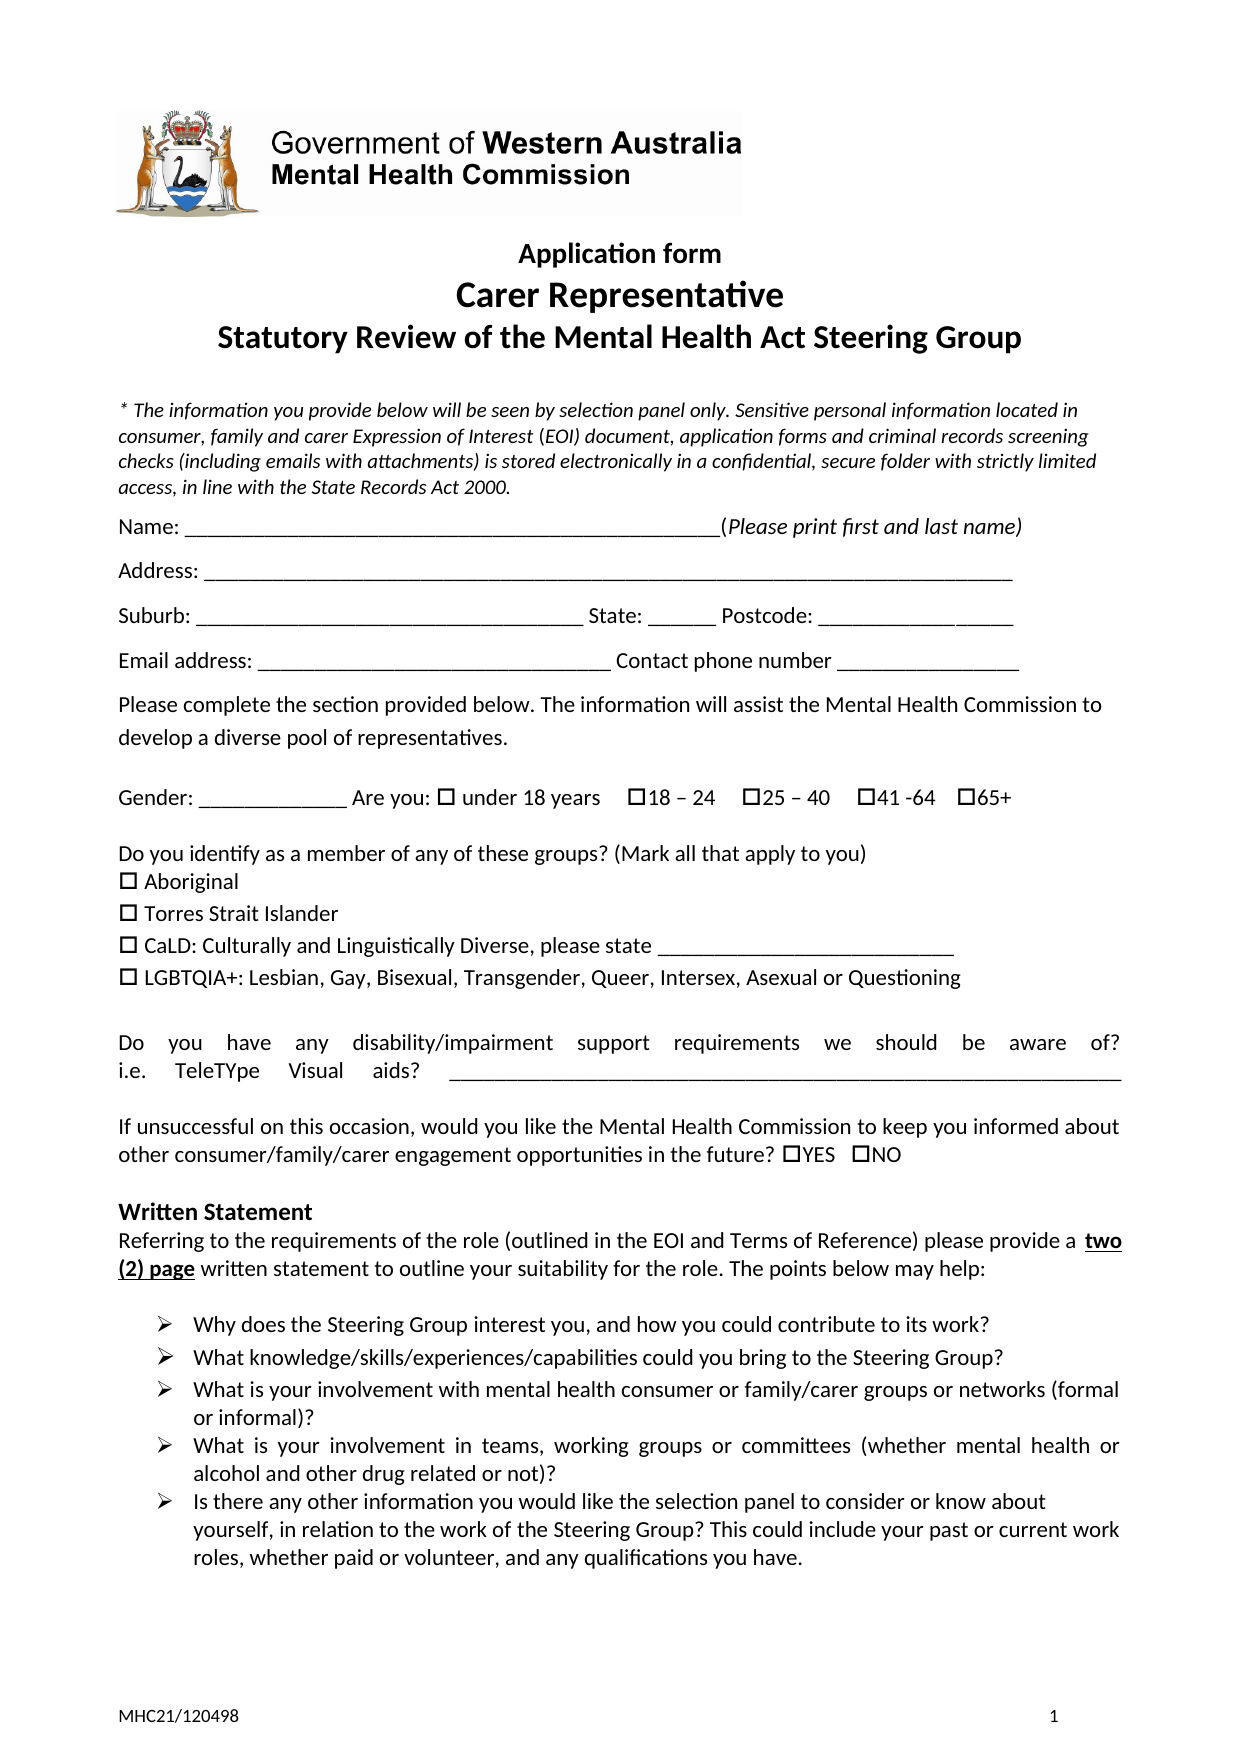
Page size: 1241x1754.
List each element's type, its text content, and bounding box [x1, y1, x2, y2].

list Why does the Steering Group interest you, and how you could contribute to its work? [156, 1311, 1122, 1339]
text Name: _______________________________________________(Please print first and last name) [118, 512, 1122, 540]
list What is your involvement in teams, working groups or committees (whether mental health or alcohol and other drug related or not)? [156, 1431, 1122, 1487]
text Do you have any disability/impairment support requirements we should be aware of? i.e. TeleTYpe Visual aids? ___________________________________________________________ If unsuccessful on this occasion, would you like the Mental Health Commission to keep you informed about other consumer/family/carer engagement opportunities in the future? YES NO [118, 1028, 1122, 1168]
text CaLD: Culturally and Linguistically Diverse, please state __________________________ [118, 931, 1122, 959]
text Email address: _______________________________ Contact phone number ________________ [118, 646, 1122, 674]
text Written Statement [118, 1196, 1122, 1227]
text Statutory Review of the Mental Health Act Steering Group [118, 316, 1122, 357]
list What is your involvement with mental health consumer or family/carer groups or networks (formal or informal)? [156, 1375, 1122, 1431]
text Gender: _____________ Are you: under 18 years 18 – 24 25 – 40 41 -64 65+ [118, 783, 1122, 811]
text Referring to the requirements of the role (outlined in the EOI and Terms of Reference) please provide a two (2) page written statement to outline your suitability for the role. The points below may help: [118, 1227, 1122, 1283]
list Is there any other information you would like the selection panel to consider or know about yourself, in relation to the work of the Steering Group? This could include your past or current work roles, whether paid or volunteer, and any qualifications you have. [156, 1487, 1122, 1600]
picture [115, 110, 742, 217]
text Carer Representative [118, 271, 1122, 316]
text LGBTQIA+: Lesbian, Gay, Bisexual, Transgender, Queer, Intersex, Asexual or Questioning [118, 963, 1122, 992]
text Application form [103, 235, 1122, 271]
text Torres Strait Islander [118, 899, 1122, 927]
text Suburb: __________________________________ State: ______ Postcode: _________________ [118, 601, 1122, 629]
list What knowledge/skills/experiences/capabilities could you bring to the Steering Group? [156, 1343, 1122, 1371]
text Please complete the section provided below. The information will assist the Mental Health Commission to develop a diverse pool of representatives. [118, 691, 1122, 751]
text Aboriginal [118, 867, 1122, 895]
text * The information you provide below will be seen by selection panel only. Sensitive personal information located in consumer, family and carer Expression of Interest (EOI) document, application forms and criminal records screening checks (including emails with attachments) is stored electronically in a confidential, secure folder with strictly limited access, in line with the State Records Act 2000. [118, 398, 1122, 499]
text Do you identify as a member of any of these groups? (Mark all that apply to you) [118, 839, 1122, 867]
text Address: _______________________________________________________________________ [118, 556, 1122, 584]
